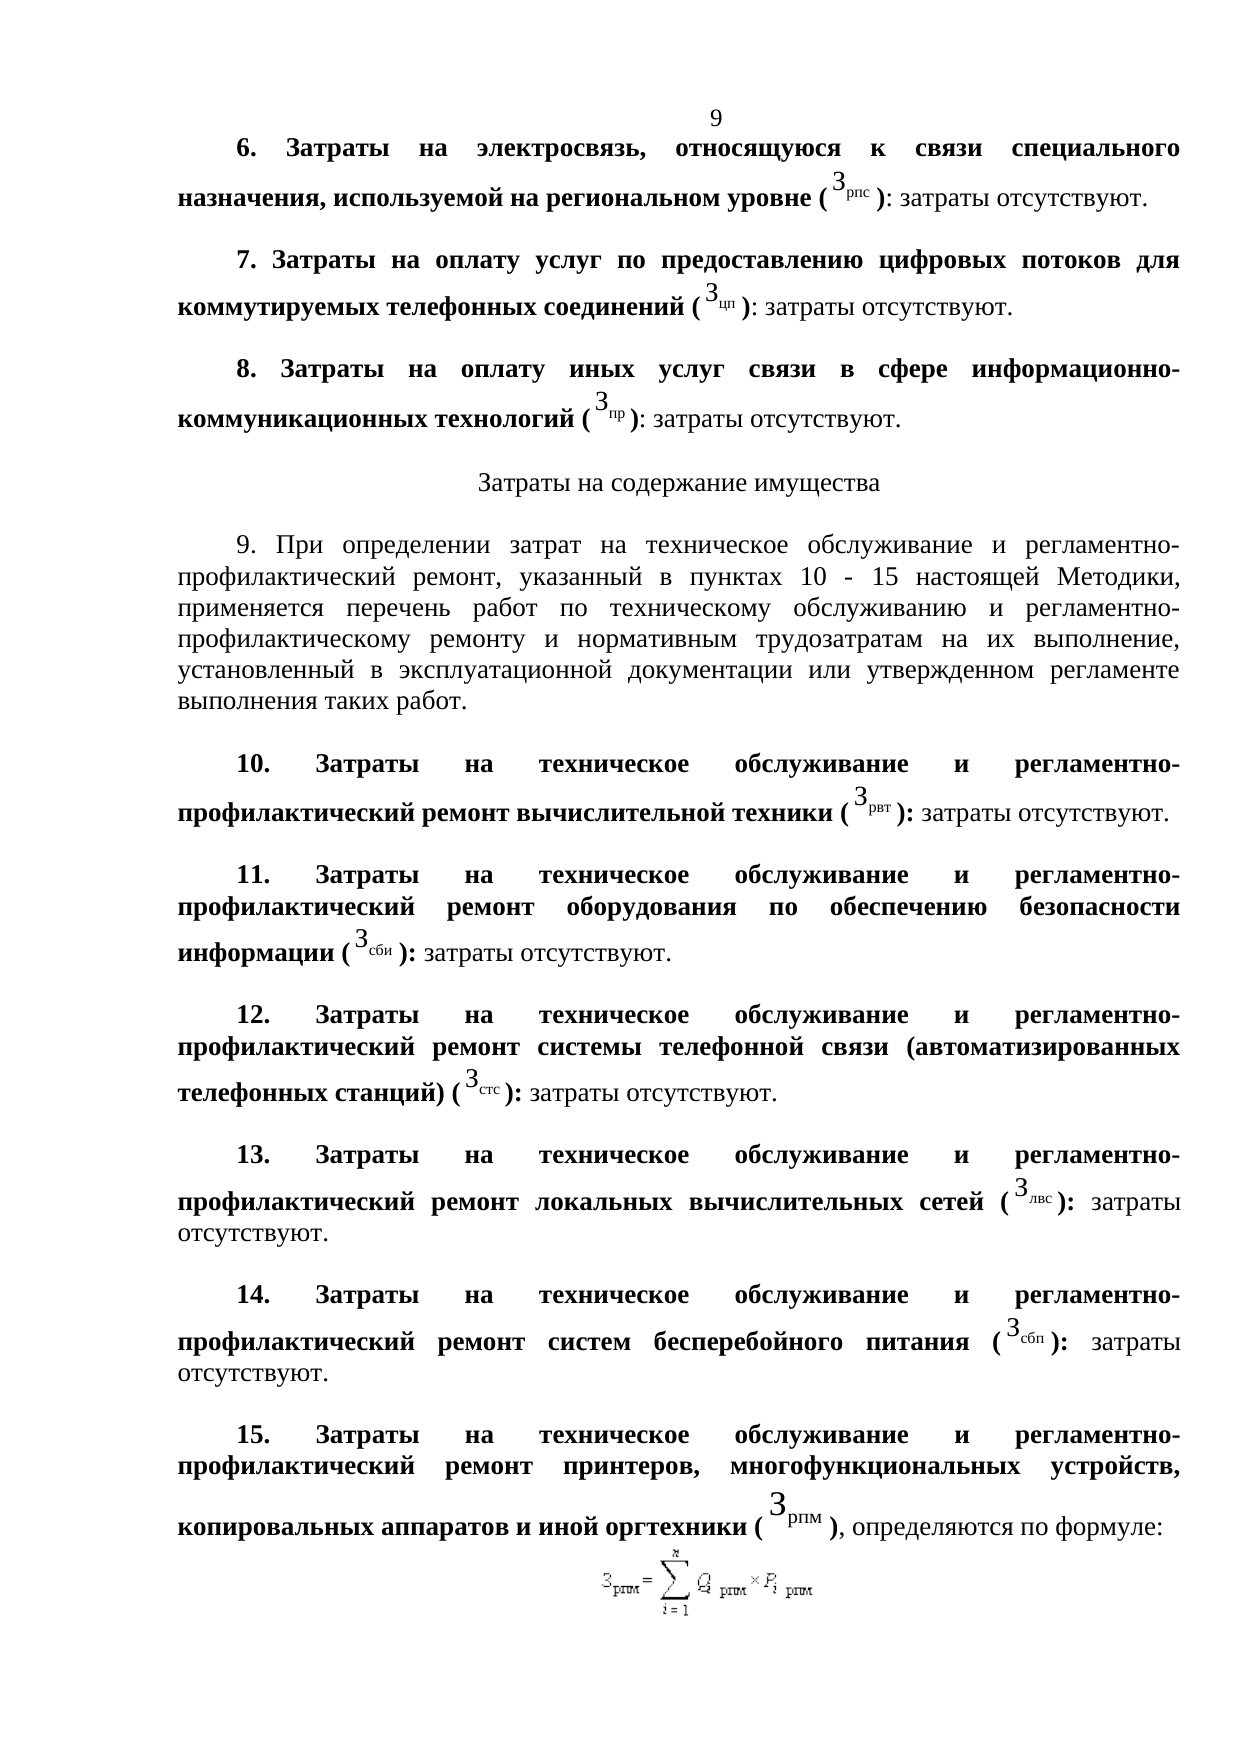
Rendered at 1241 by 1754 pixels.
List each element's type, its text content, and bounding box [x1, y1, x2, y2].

text 8. Затраты на оплату иных услуг связи в сфере информационно-коммуникационных технологий (): затраты отсутствуют. [177, 352, 1181, 433]
text 14. Затраты на техническое обслуживание и регламентно-профилактический ремонт систем бесперебойного питания (): затраты отсутствуют. [177, 1278, 1181, 1387]
picture [599, 1541, 819, 1624]
text 9. При определении затрат на техническое обслуживание и регламентно-профилактический ремонт, указанный в пунктах 10 - 15 настоящей Методики, применяется перечень работ по техническому обслуживанию и регламентно-профилактическому ремонту и нормативным трудозатратам на их выполнение, установленный в эксплуатационной документации или утвержденном регламенте выполнения таких работ. [177, 529, 1181, 716]
text 15. Затраты на техническое обслуживание и регламентно-профилактический ремонт принтеров, многофункциональных устройств, копировальных аппаратов и иной оргтехники (), определяются по формуле: [177, 1418, 1181, 1541]
text 11. Затраты на техническое обслуживание и регламентно-профилактический ремонт оборудования по обеспечению безопасности информации (): затраты отсутствуют. [177, 858, 1181, 967]
text 12. Затраты на техническое обслуживание и регламентно-профилактический ремонт системы телефонной связи (автоматизированных телефонных станций) (): затраты отсутствуют. [177, 998, 1181, 1107]
text 7. Затраты на оплату услуг по предоставлению цифровых потоков для коммутируемых телефонных соединений (): затраты отсутствуют. [177, 243, 1181, 321]
text 10. Затраты на техническое обслуживание и регламентно-профилактический ремонт вычислительной техники (): затраты отсутствуют. [177, 747, 1181, 827]
text Затраты на содержание имущества [177, 466, 1181, 497]
text 13. Затраты на техническое обслуживание и регламентно-профилактический ремонт локальных вычислительных сетей (): затраты отсутствуют. [177, 1138, 1181, 1247]
text 6. Затраты на электросвязь, относящуюся к связи специального назначения, используемой на региональном уровне (): затраты отсутствуют. [177, 118, 1181, 212]
